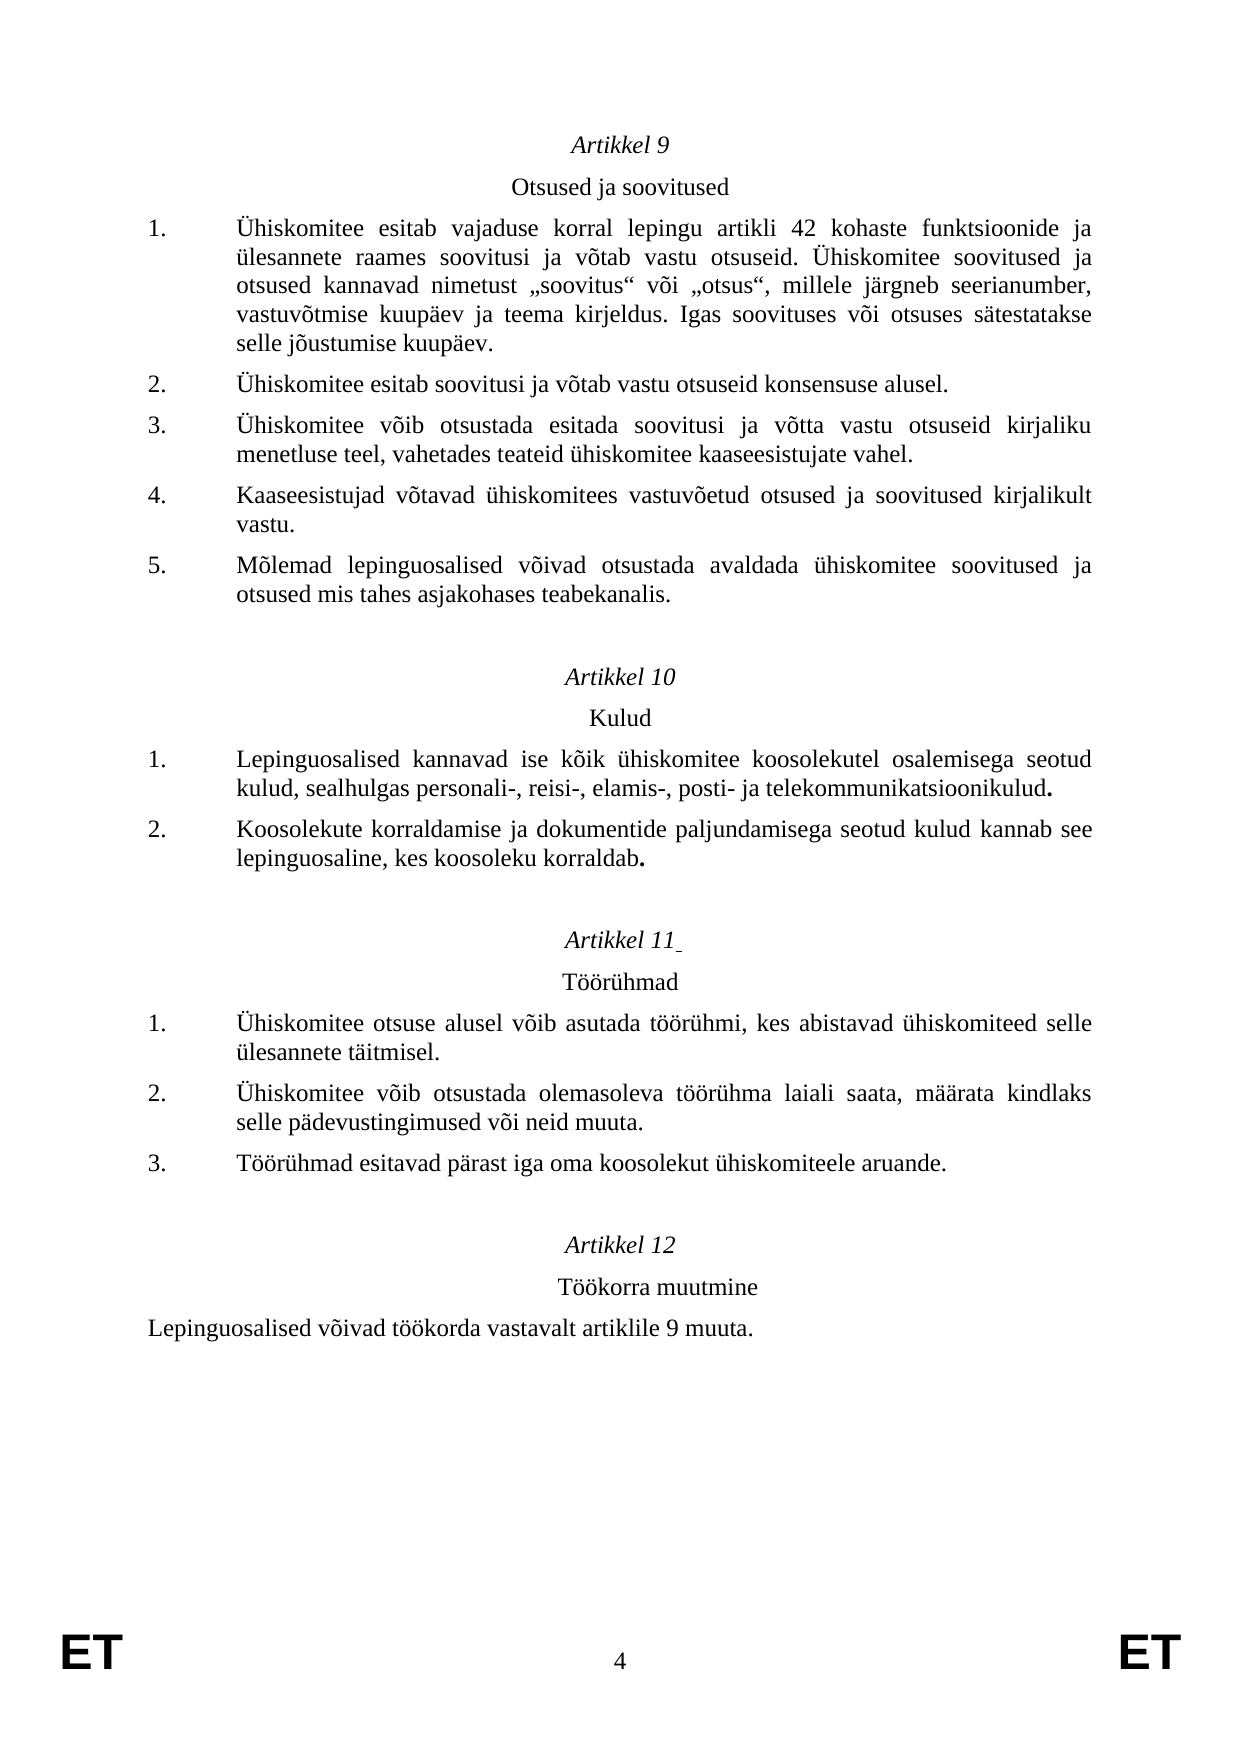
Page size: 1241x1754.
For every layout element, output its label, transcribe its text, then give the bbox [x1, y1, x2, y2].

text Artikkel 12 [148, 1231, 1093, 1259]
text 3. Ühiskomitee võib otsustada esitada soovitusi ja võtta vastu otsuseid kirjaliku menetluse teel, vahetades teateid ühiskomitee kaaseesistujate vahel. [148, 411, 1093, 468]
text 2. Koosolekute korraldamise ja dokumentide paljundamisega seotud kulud kannab see lepinguosaline, kes koosoleku korraldab. [148, 814, 1093, 872]
text 3. Töörühmad esitavad pärast iga oma koosolekut ühiskomiteele aruande. [148, 1148, 1093, 1177]
text Artikkel 10 [148, 662, 1093, 691]
text 1. Lepinguosalised kannavad ise kõik ühiskomitee koosolekutel osalemisega seotud kulud, sealhulgas personali-, reisi-, elamis-, posti- ja telekommunikatsioonikulud. [148, 744, 1093, 802]
text Töörühmad [148, 967, 1093, 996]
text 5. Mõlemad lepinguosalised võivad otsustada avaldada ühiskomitee soovitused ja otsused mis tahes asjakohases teabekanalis. [148, 551, 1093, 608]
text 1. Ühiskomitee otsuse alusel võib asutada töörühmi, kes abistavad ühiskomiteed selle ülesannete täitmisel. [148, 1008, 1093, 1066]
text 2. Ühiskomitee esitab soovitusi ja võtab vastu otsuseid konsensuse alusel. [148, 369, 1093, 398]
text Töökorra muutmine [148, 1272, 1093, 1301]
text Lepinguosalised võivad töökorda vastavalt artiklile 9 muuta. [148, 1313, 1093, 1342]
text Artikkel 9 [148, 131, 1093, 159]
text 1. Ühiskomitee esitab vajaduse korral lepingu artikli 42 kohaste funktsioonide ja ülesannete raames soovitusi ja võtab vastu otsuseid. Ühiskomitee soovitused ja otsused kannavad nimetust „soovitus“ või „otsus“, millele järgneb seerianumber, vastuvõtmise kuupäev ja teema kirjeldus. Igas soovituses või otsuses sätestatakse selle jõustumise kuupäev. [148, 213, 1093, 357]
text 4. Kaaseesistujad võtavad ühiskomitees vastuvõetud otsused ja soovitused kirjalikult vastu. [148, 481, 1093, 538]
text Kulud [148, 703, 1093, 732]
text Otsused ja soovitused [148, 172, 1093, 201]
text 2. Ühiskomitee võib otsustada olemasoleva töörühma laiali saata, määrata kindlaks selle pädevustingimused või neid muuta. [148, 1078, 1093, 1136]
text Artikkel 11 [148, 926, 1093, 954]
